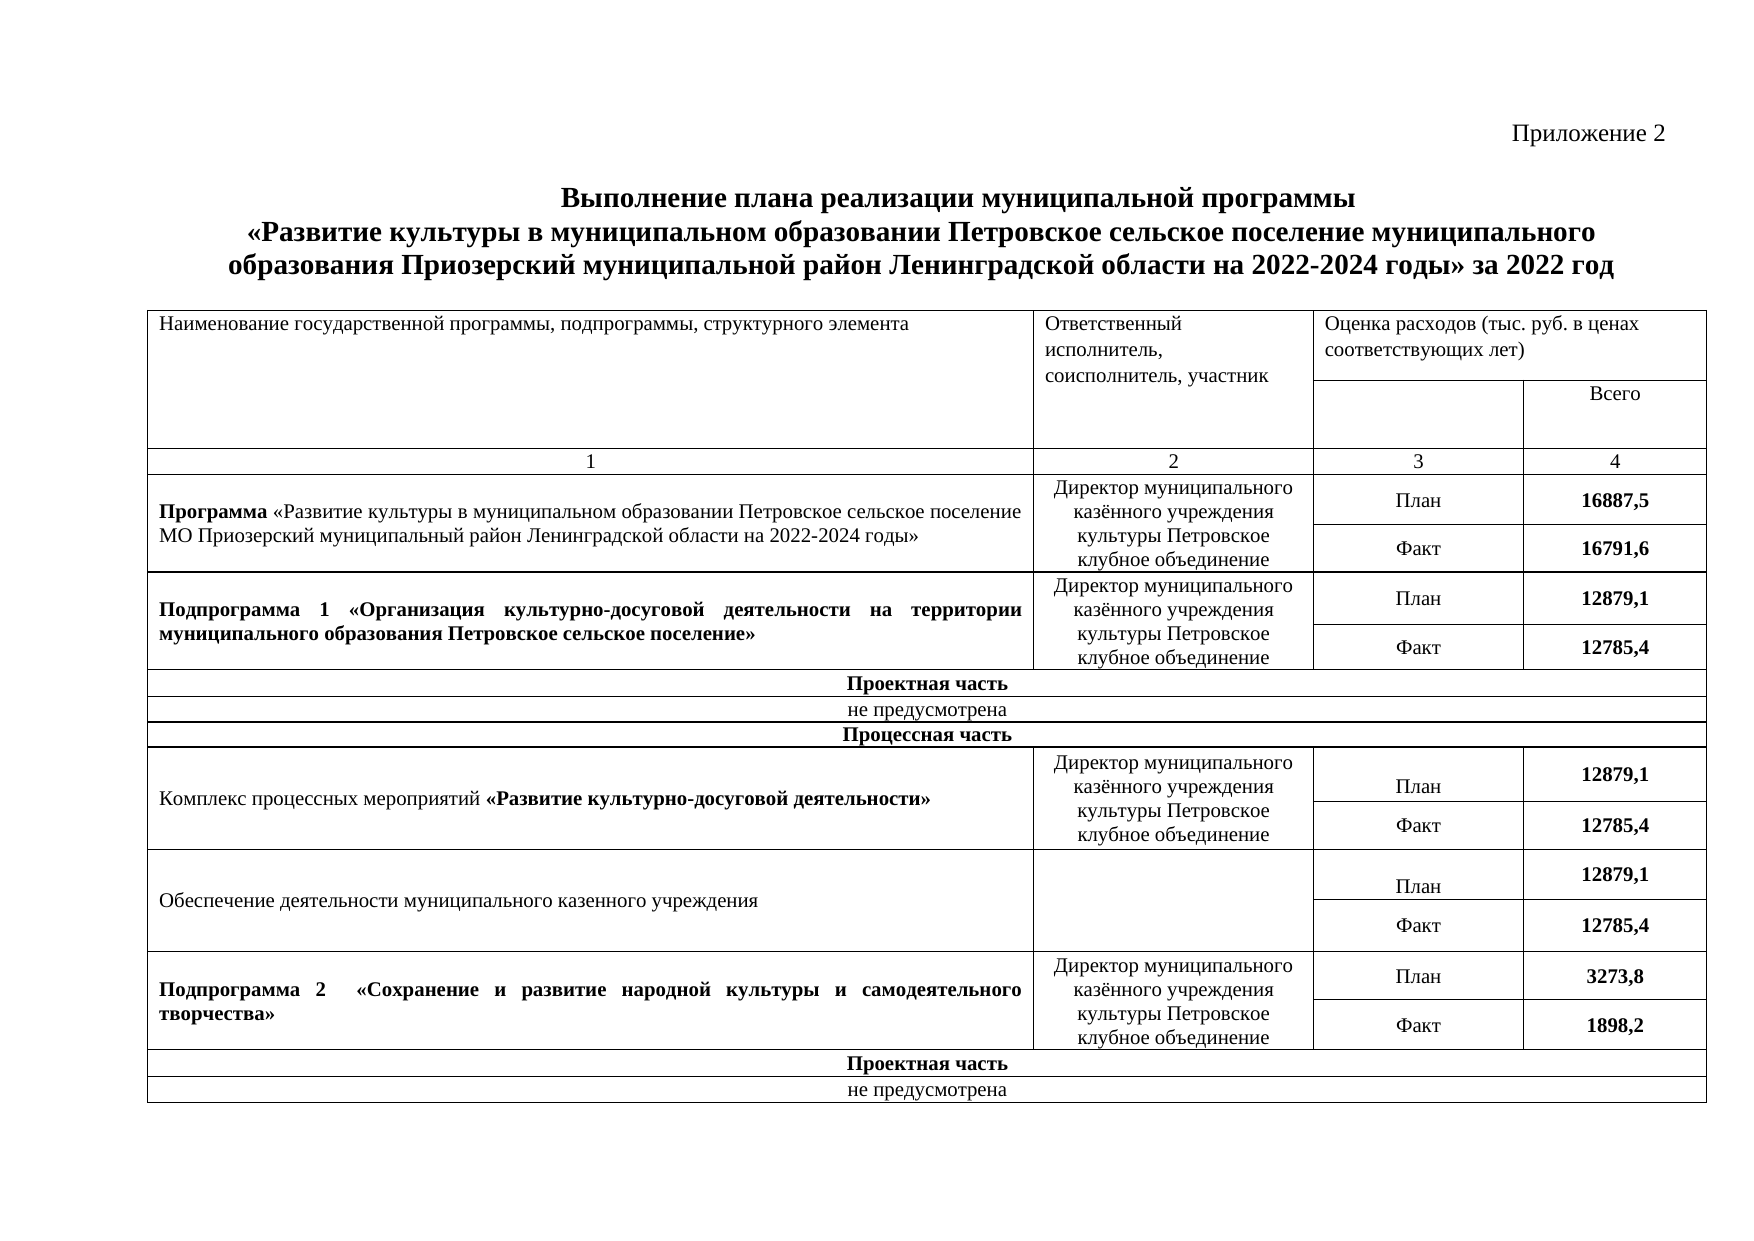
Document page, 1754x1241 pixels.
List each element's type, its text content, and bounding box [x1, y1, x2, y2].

table_cell 16791,6 [1524, 525, 1706, 571]
table_cell Факт [1314, 1000, 1523, 1049]
table_cell Директор муниципального казённого учреждения культуры Петровское клубное объединение [1034, 748, 1313, 848]
table_cell Факт [1314, 900, 1523, 951]
table_cell 1 [148, 449, 1033, 474]
table_header Ответственный исполнитель, соисполнитель, участник [1034, 311, 1313, 448]
table_header Оценка расходов (тыс. руб. в ценах соответствующих лет) [1314, 311, 1706, 379]
table_cell 3273,8 [1524, 952, 1706, 999]
table_cell не предусмотрена [148, 697, 1706, 721]
table_cell План [1314, 952, 1523, 999]
table_cell 4 [1524, 449, 1706, 474]
table_cell План [1314, 748, 1523, 801]
table_cell 12785,4 [1524, 900, 1706, 951]
table_cell Факт [1314, 802, 1523, 848]
table_cell не предусмотрена [148, 1077, 1706, 1102]
table_cell Директор муниципального казённого учреждения культуры Петровское клубное объединение [1034, 952, 1313, 1049]
table_cell План [1314, 573, 1523, 624]
table_cell 16887,5 [1524, 475, 1706, 524]
table_cell Комплекс процессных мероприятий «Развитие культурно-досуговой деятельности» [148, 748, 1033, 848]
table_cell Процессная часть [148, 723, 1706, 746]
table_cell [1034, 850, 1313, 951]
table_cell Обеспечение деятельности муниципального казенного учреждения [148, 850, 1033, 951]
table_cell Факт [1314, 525, 1523, 571]
table_cell 12879,1 [1524, 573, 1706, 624]
table_cell План [1314, 850, 1523, 899]
table_cell Директор муниципального казённого учреждения культуры Петровское клубное объединение [1034, 475, 1313, 571]
table_cell 12785,4 [1524, 625, 1706, 669]
table_cell Программа «Развитие культуры в муниципальном образовании Петровское сельское поселение МО Приозерский муниципальный район Ленинградской области на 2022-2024 годы» [148, 475, 1033, 571]
table_cell 3 [1314, 449, 1523, 474]
table_header Наименование государственной программы, подпрограммы, структурного элемента [148, 311, 1033, 448]
table_cell 1898,2 [1524, 1000, 1706, 1049]
table_cell 12879,1 [1524, 850, 1706, 899]
table_cell Подпрограмма 2 «Сохранение и развитие народной культуры и самодеятельного творчества» [148, 952, 1033, 1049]
table_cell Подпрограмма 1 «Организация культурно-досуговой деятельности на территории муниципального образования Петровское сельское поселение» [148, 573, 1033, 669]
text Приложение 2 [177, 118, 1665, 147]
table_cell 2 [1034, 449, 1313, 474]
text «Развитие культуры в муниципальном образовании Петровское сельское поселение муниципального образования Приозерский муниципальной район Ленинградской области на 2022-2024 годы» за 2022 год [177, 214, 1665, 281]
table_cell Директор муниципального казённого учреждения культуры Петровское клубное объединение [1034, 573, 1313, 669]
table_cell [1314, 381, 1523, 448]
table_cell Всего [1524, 381, 1706, 448]
text Выполнение плана реализации муниципальной программы [177, 180, 1665, 214]
table_cell Факт [1314, 625, 1523, 669]
table_cell 12879,1 [1524, 748, 1706, 801]
table_cell Проектная часть [148, 1050, 1706, 1076]
table_cell Проектная часть [148, 670, 1706, 696]
table_cell План [1314, 475, 1523, 524]
table_cell 12785,4 [1524, 802, 1706, 848]
